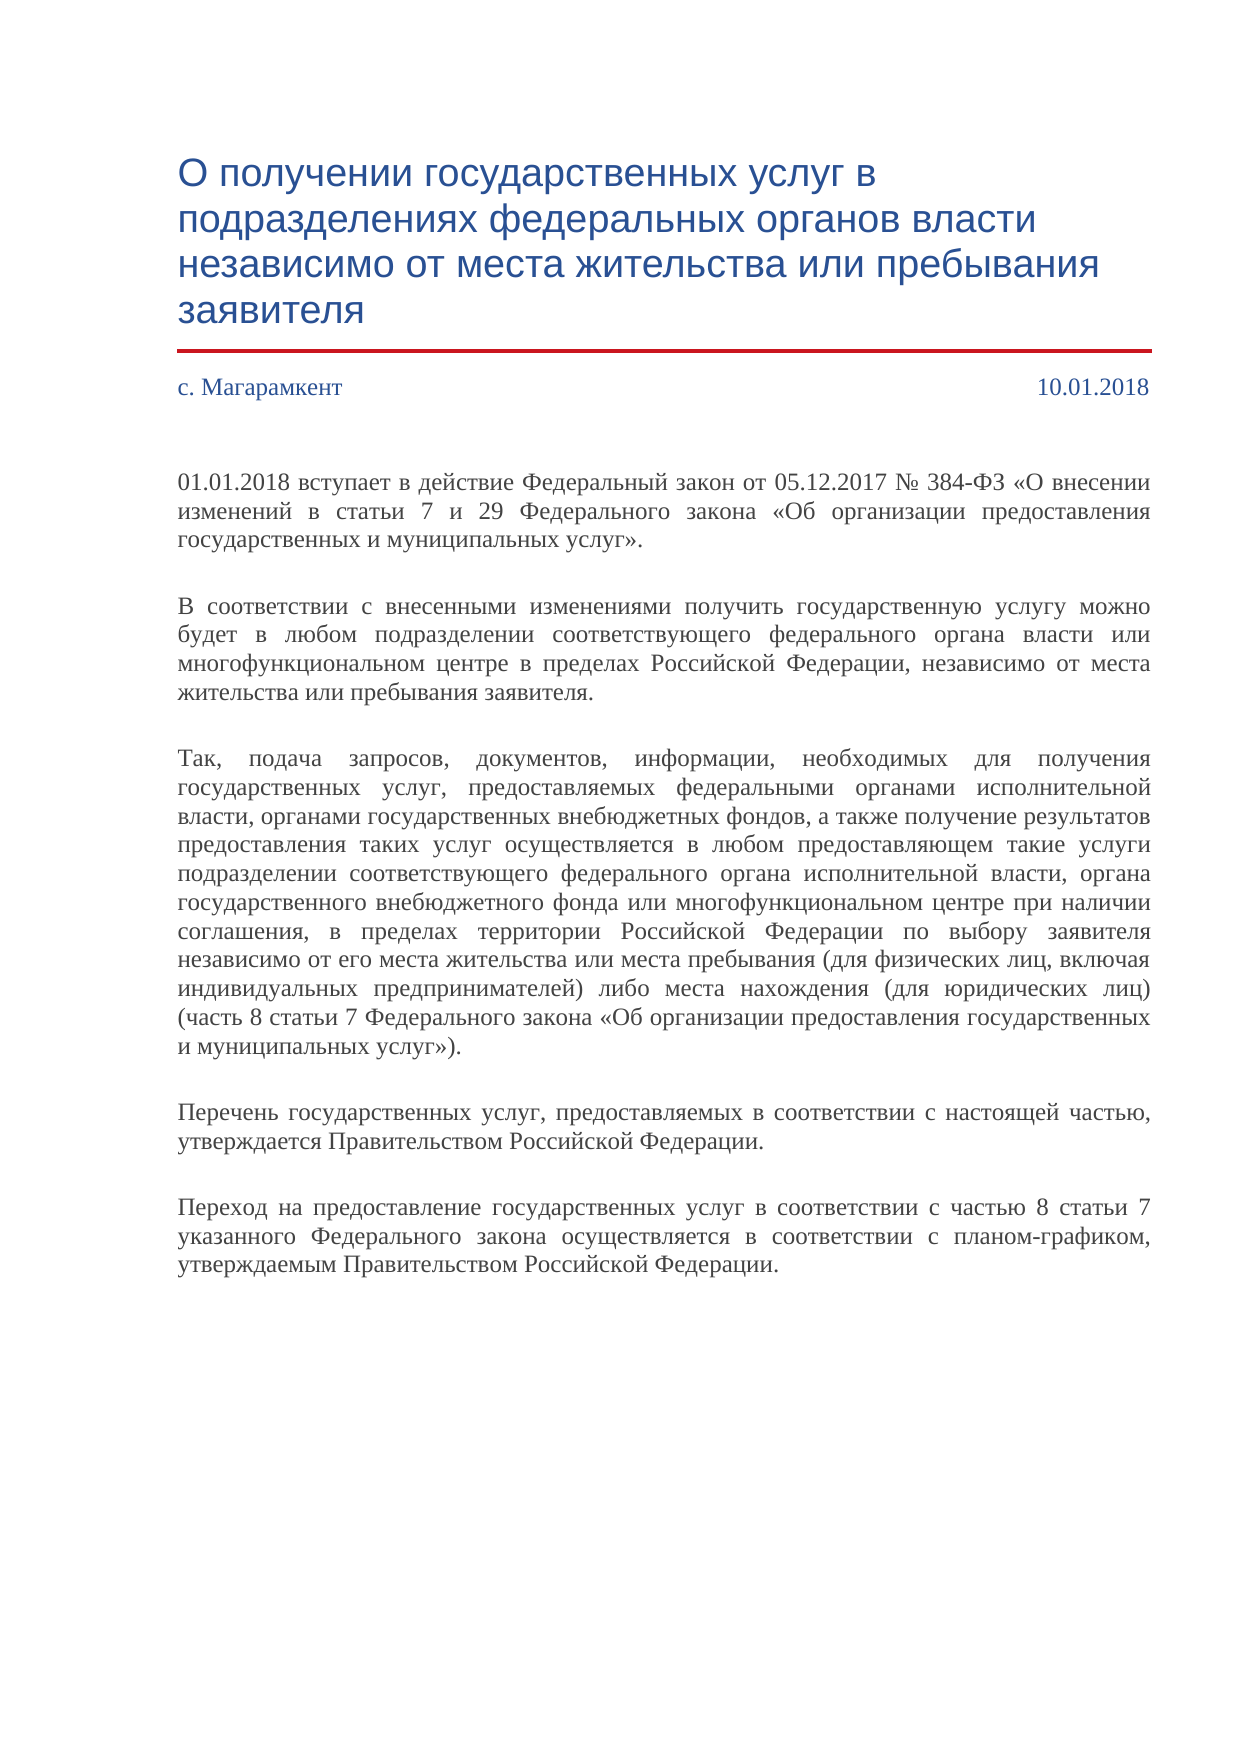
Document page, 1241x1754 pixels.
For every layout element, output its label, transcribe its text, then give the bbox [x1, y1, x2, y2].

text Перечень государственных услуг, предоставляемых в соответствии с настоящей частью, утверждается Правительством Российской Федерации. [177, 1097, 1152, 1154]
text О получении государственных услуг в подразделениях федеральных органов власти независимо от места жительства или пребывания заявителя [177, 149, 1152, 349]
text Переход на предоставление государственных услуг в соответствии с частью 8 статьи 7 указанного Федерального закона осуществляется в соответствии с планом-графиком, утверждаемым Правительством Российской Федерации. [177, 1192, 1152, 1278]
text 01.01.2018 вступает в действие Федеральный закон от 05.12.2017 № 384-ФЗ «О внесении изменений в статьи 7 и 29 Федерального закона «Об организации предоставления государственных и муниципальных услуг». [177, 467, 1152, 553]
text Так, подача запросов, документов, информации, необходимых для получения государственных услуг, предоставляемых федеральными органами исполнительной власти, органами государственных внебюджетных фондов, а также получение результатов предоставления таких услуг осуществляется в любом предоставляющем такие услуги подразделении соответствующего федерального органа исполнительной власти, органа государственного внебюджетного фонда или многофункциональном центре при наличии соглашения, в пределах территории Российской Федерации по выбору заявителя независимо от его места жительства или места пребывания (для физических лиц, включая индивидуальных предпринимателей) либо места нахождения (для юридических лиц) (часть 8 статьи 7 Федерального закона «Об организации предоставления государственных и муниципальных услуг»). [177, 743, 1152, 1059]
text с. Магарамкент 10.01.2018 [177, 372, 1152, 401]
text В соответствии с внесенными изменениями получить государственную услугу можно будет в любом подразделении соответствующего федерального органа власти или многофункциональном центре в пределах Российской Федерации, независимо от места жительства или пребывания заявителя. [177, 591, 1152, 706]
